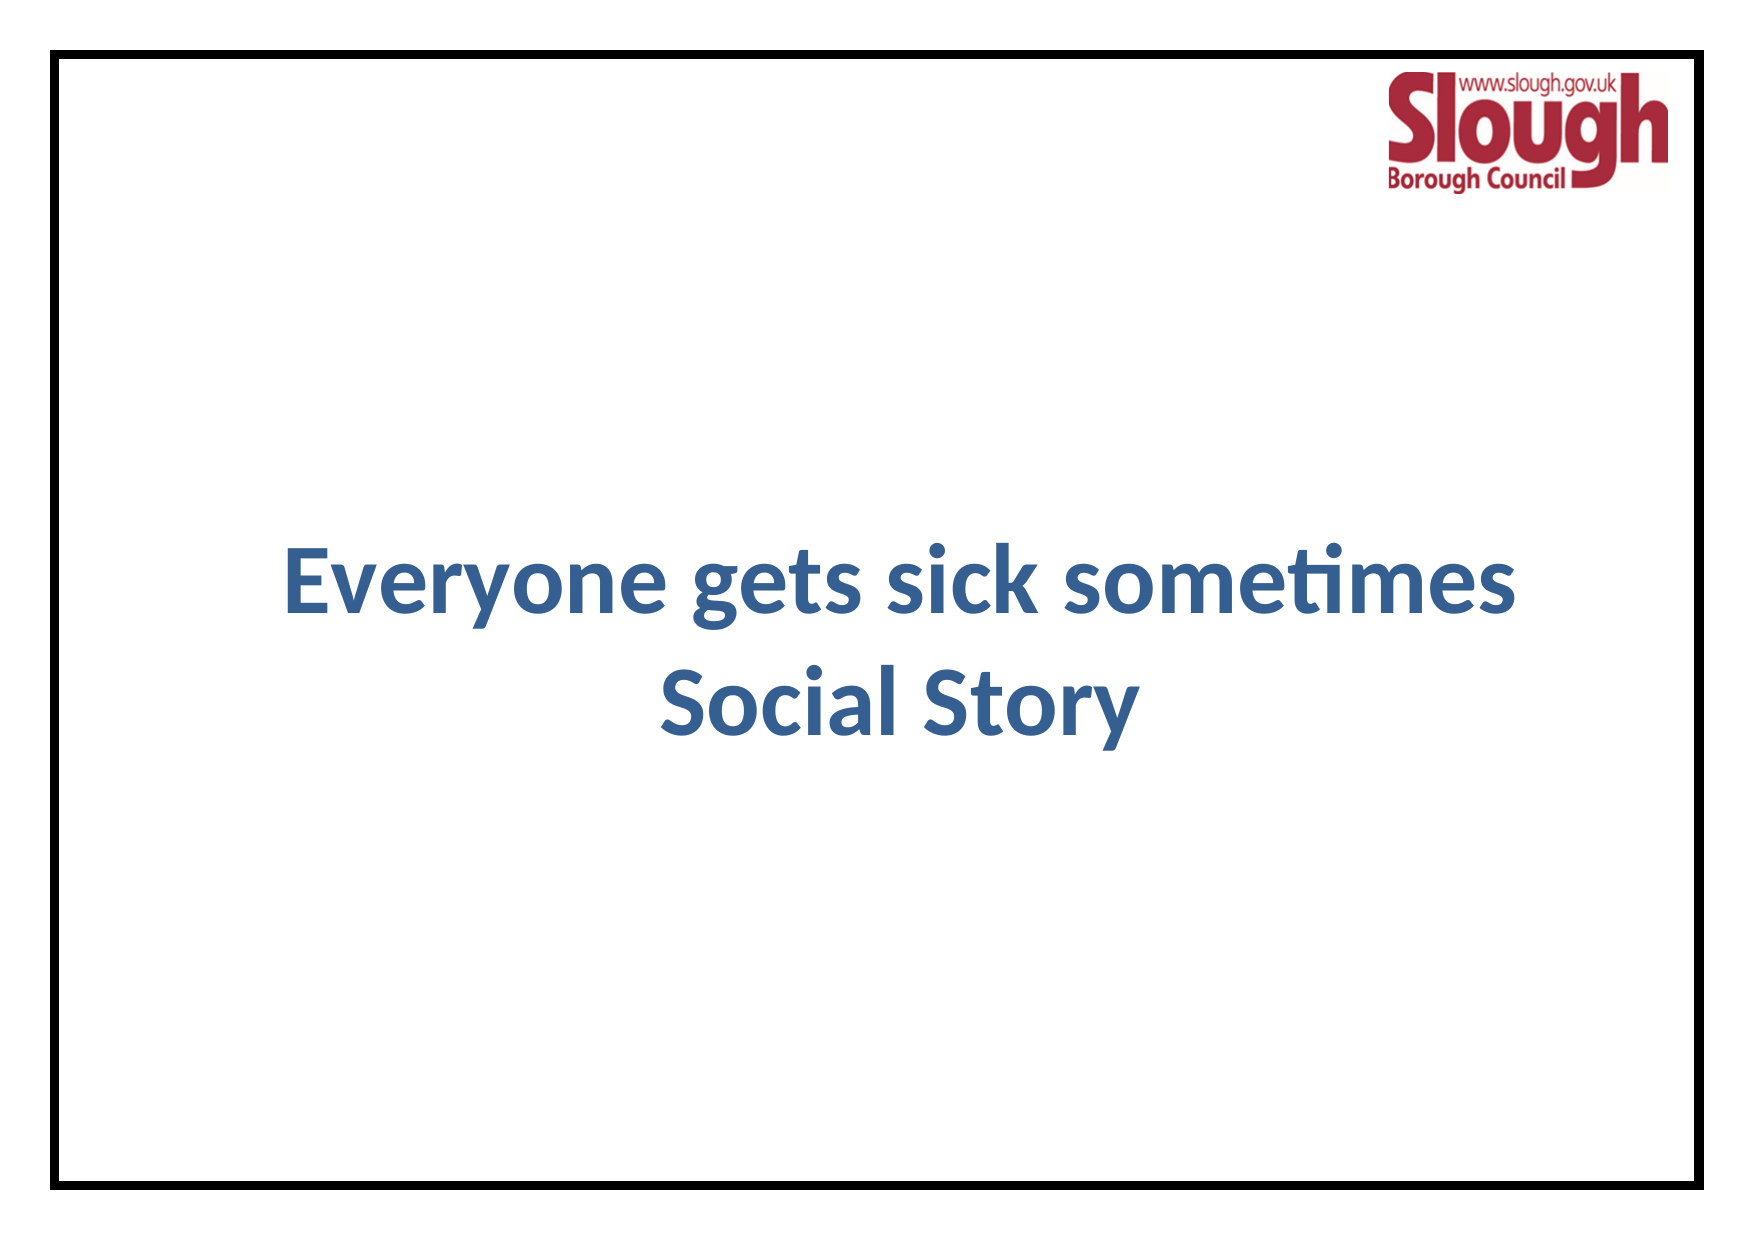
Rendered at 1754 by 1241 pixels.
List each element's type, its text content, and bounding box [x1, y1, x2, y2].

text Everyone gets sick sometimes [150, 516, 1651, 638]
picture [1388, 72, 1668, 194]
text Social Story [150, 638, 1651, 760]
